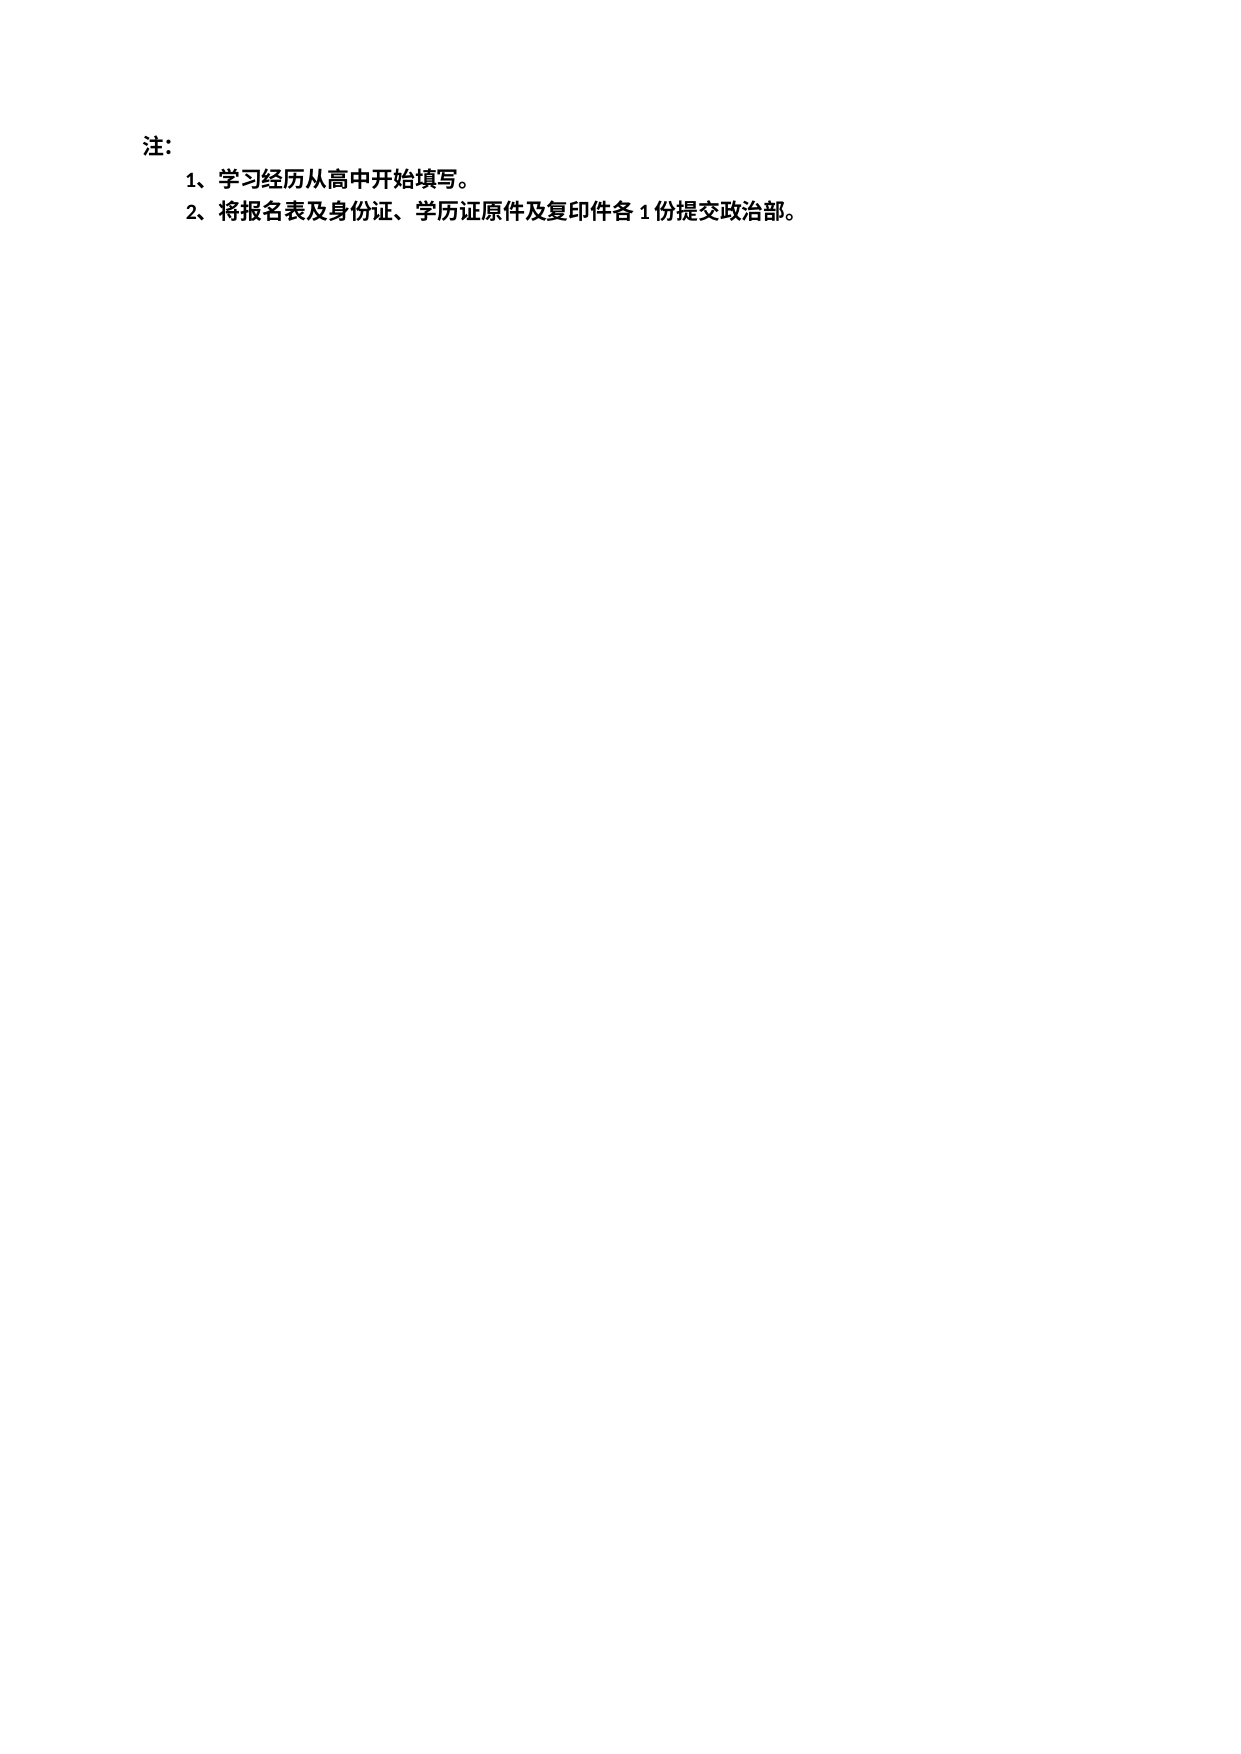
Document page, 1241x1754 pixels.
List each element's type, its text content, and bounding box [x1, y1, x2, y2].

text 1、学习经历从高中开始填写。 [142, 161, 1075, 194]
text 2、将报名表及身份证、学历证原件及复印件各1份提交政治部。 [142, 194, 1075, 226]
text 注： [142, 129, 1075, 161]
